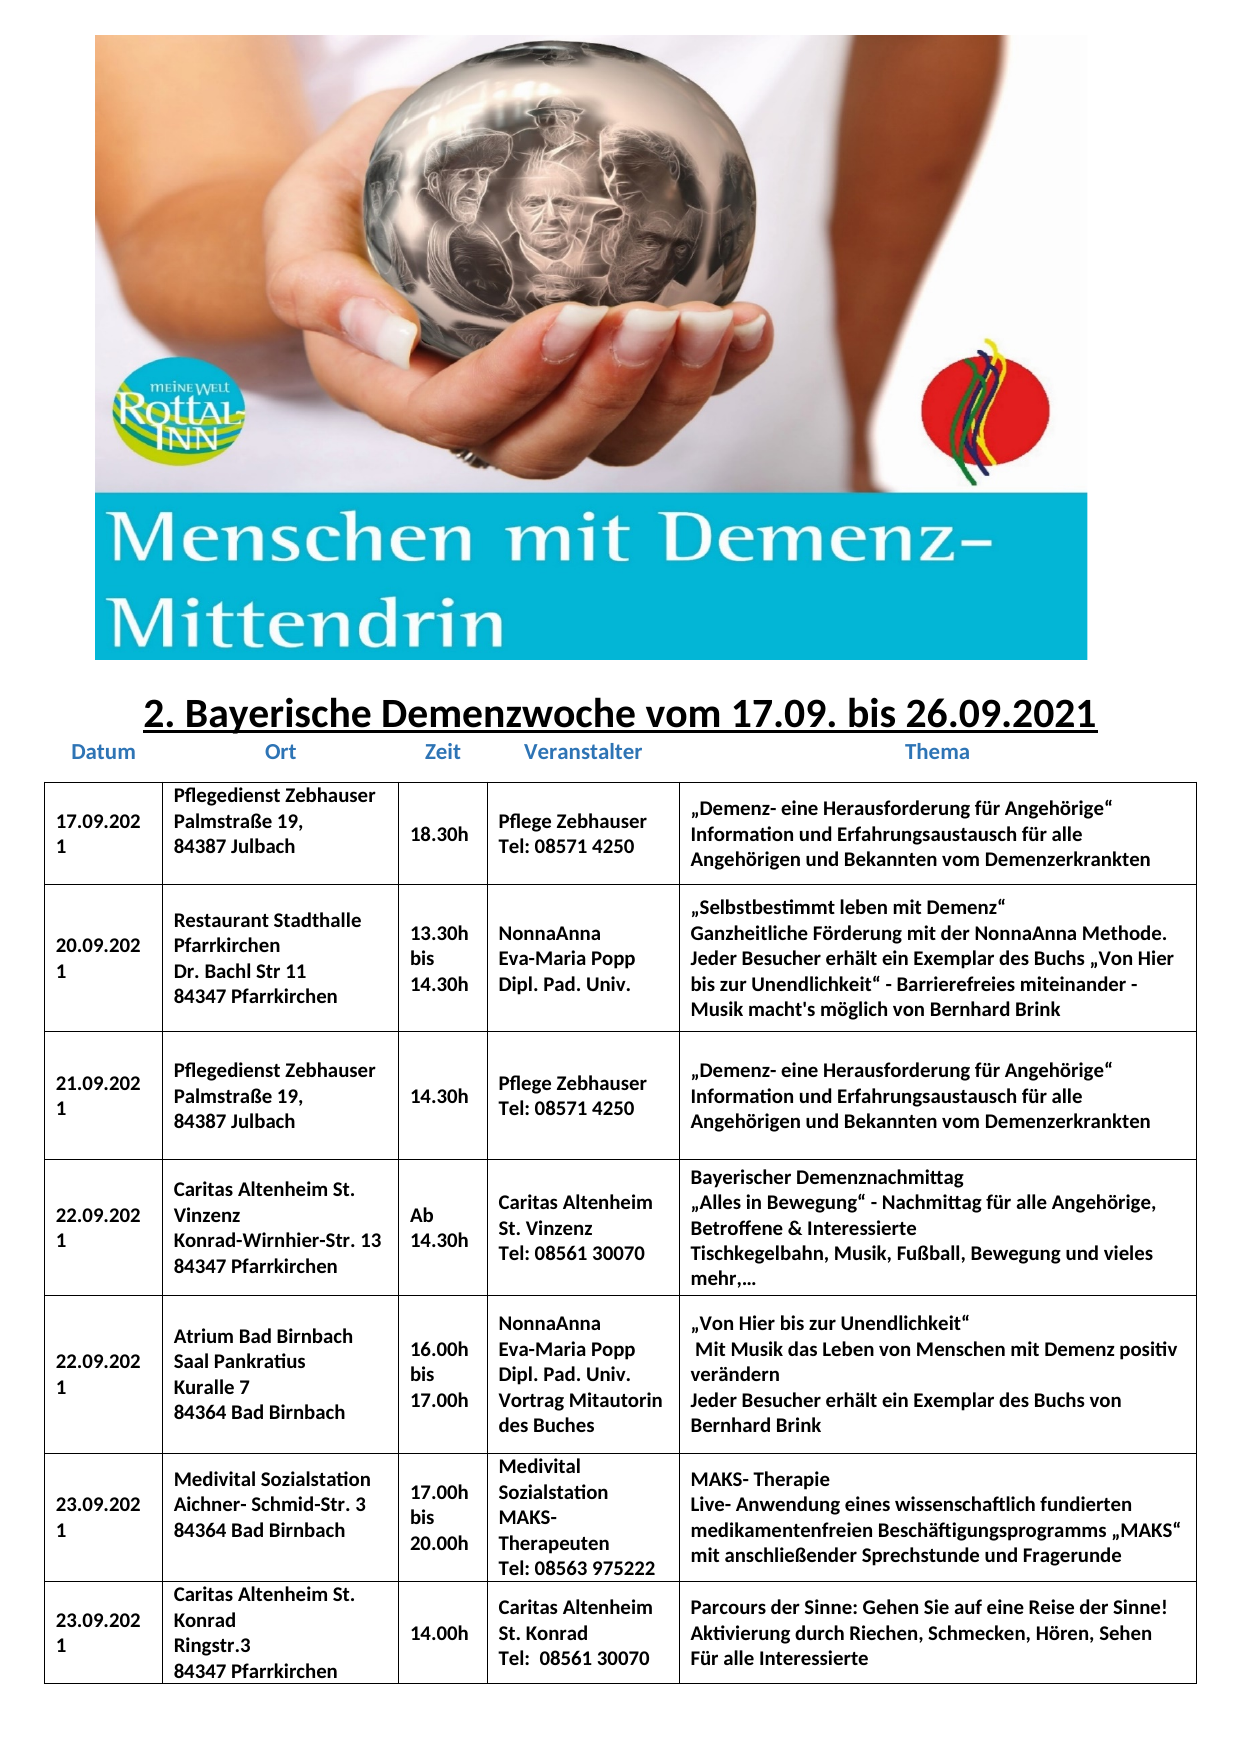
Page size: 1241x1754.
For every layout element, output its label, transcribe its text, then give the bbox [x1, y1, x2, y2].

table_cell 13.30h bis 14.30h [399, 885, 487, 1031]
table_cell „Von Hier bis zur Unendlichkeit“ Mit Musik das Leben von Menschen mit Demenz positiv verändern Jeder Besucher erhält ein Exemplar des Buchs von Bernhard Brink [680, 1296, 1196, 1452]
table_cell 20.09.2021 [45, 885, 162, 1031]
table_cell NonnaAnna Eva-Maria Popp Dipl. Pad. Univ. Vortrag Mitautorin des Buches [488, 1296, 679, 1452]
table_cell Ab 14.30h [399, 1160, 487, 1295]
table_header Datum [44, 738, 162, 782]
table_cell NonnaAnna Eva-Maria Popp Dipl. Pad. Univ. [488, 885, 679, 1031]
table_cell 23.09.2021 [45, 1454, 162, 1581]
table_cell Caritas Altenheim St. Vinzenz Konrad-Wirnhier-Str. 13 84347 Pfarrkirchen [163, 1160, 398, 1295]
table_cell 23.09.2021 [45, 1582, 162, 1683]
table_cell Caritas Altenheim St. Konrad Ringstr.3 84347 Pfarrkirchen [163, 1582, 398, 1683]
table_header Thema [679, 738, 1196, 782]
table_cell Caritas Altenheim St. Vinzenz Tel: 08561 30070 [488, 1160, 679, 1295]
table_header Veranstalter [487, 738, 679, 782]
table_cell Parcours der Sinne: Gehen Sie auf eine Reise der Sinne! Aktivierung durch Riechen, Schmecken, Hören, Sehen Für alle Interessierte [680, 1582, 1196, 1683]
table_cell Pflegedienst Zebhauser Palmstraße 19, 84387 Julbach [163, 1032, 398, 1159]
table_cell 22.09.2021 [45, 1296, 162, 1452]
table_cell Caritas Altenheim St. Konrad Tel: 08561 30070 [488, 1582, 679, 1683]
table_cell 17.09.2021 [45, 783, 162, 884]
table_cell „Selbstbestimmt leben mit Demenz“ Ganzheitliche Förderung mit der NonnaAnna Methode. Jeder Besucher erhält ein Exemplar des Buchs „Von Hier bis zur Unendlichkeit“ - Barrierefreies miteinander - Musik macht's möglich von Bernhard Brink [680, 885, 1196, 1031]
picture [95, 35, 1088, 660]
table_cell „Demenz- eine Herausforderung für Angehörige“ Information und Erfahrungsaustausch für alle Angehörigen und Bekannten vom Demenzerkrankten [680, 1032, 1196, 1159]
table_cell Pflege Zebhauser Tel: 08571 4250 [488, 1032, 679, 1159]
table_cell 22.09.2021 [45, 1160, 162, 1295]
table_cell 21.09.2021 [45, 1032, 162, 1159]
table_cell 16.00h bis 17.00h [399, 1296, 487, 1452]
table_cell „Demenz- eine Herausforderung für Angehörige“ Information und Erfahrungsaustausch für alle Angehörigen und Bekannten vom Demenzerkrankten [680, 783, 1196, 884]
table_cell Pflege Zebhauser Tel: 08571 4250 [488, 783, 679, 884]
table_cell 18.30h [399, 783, 487, 884]
table_cell Atrium Bad Birnbach Saal Pankratius Kuralle 7 84364 Bad Birnbach [163, 1296, 398, 1452]
table_cell 14.00h [399, 1582, 487, 1683]
table_cell Restaurant Stadthalle Pfarrkirchen Dr. Bachl Str 11 84347 Pfarrkirchen [163, 885, 398, 1031]
table_cell MAKS- Therapie Live- Anwendung eines wissenschaftlich fundierten medikamentenfreien Beschäftigungsprogramms „MAKS“ mit anschließender Sprechstunde und Fragerunde [680, 1454, 1196, 1581]
text 2. Bayerische Demenzwoche vom 17.09. bis 26.09.2021 [59, 687, 1181, 737]
table_cell Medivital Sozialstation MAKS- Therapeuten Tel: 08563 975222 [488, 1454, 679, 1581]
table_cell Bayerischer Demenznachmittag „Alles in Bewegung“ - Nachmittag für alle Angehörige, Betroffene & Interessierte Tischkegelbahn, Musik, Fußball, Bewegung und vieles mehr,… [680, 1160, 1196, 1295]
table_header Zeit [399, 738, 487, 782]
table_cell Medivital Sozialstation Aichner- Schmid-Str. 3 84364 Bad Birnbach [163, 1454, 398, 1581]
table_header Ort [162, 738, 398, 782]
table_cell Pflegedienst Zebhauser Palmstraße 19, 84387 Julbach [163, 783, 398, 884]
table_cell 14.30h [399, 1032, 487, 1159]
table_cell 17.00h bis 20.00h [399, 1454, 487, 1581]
